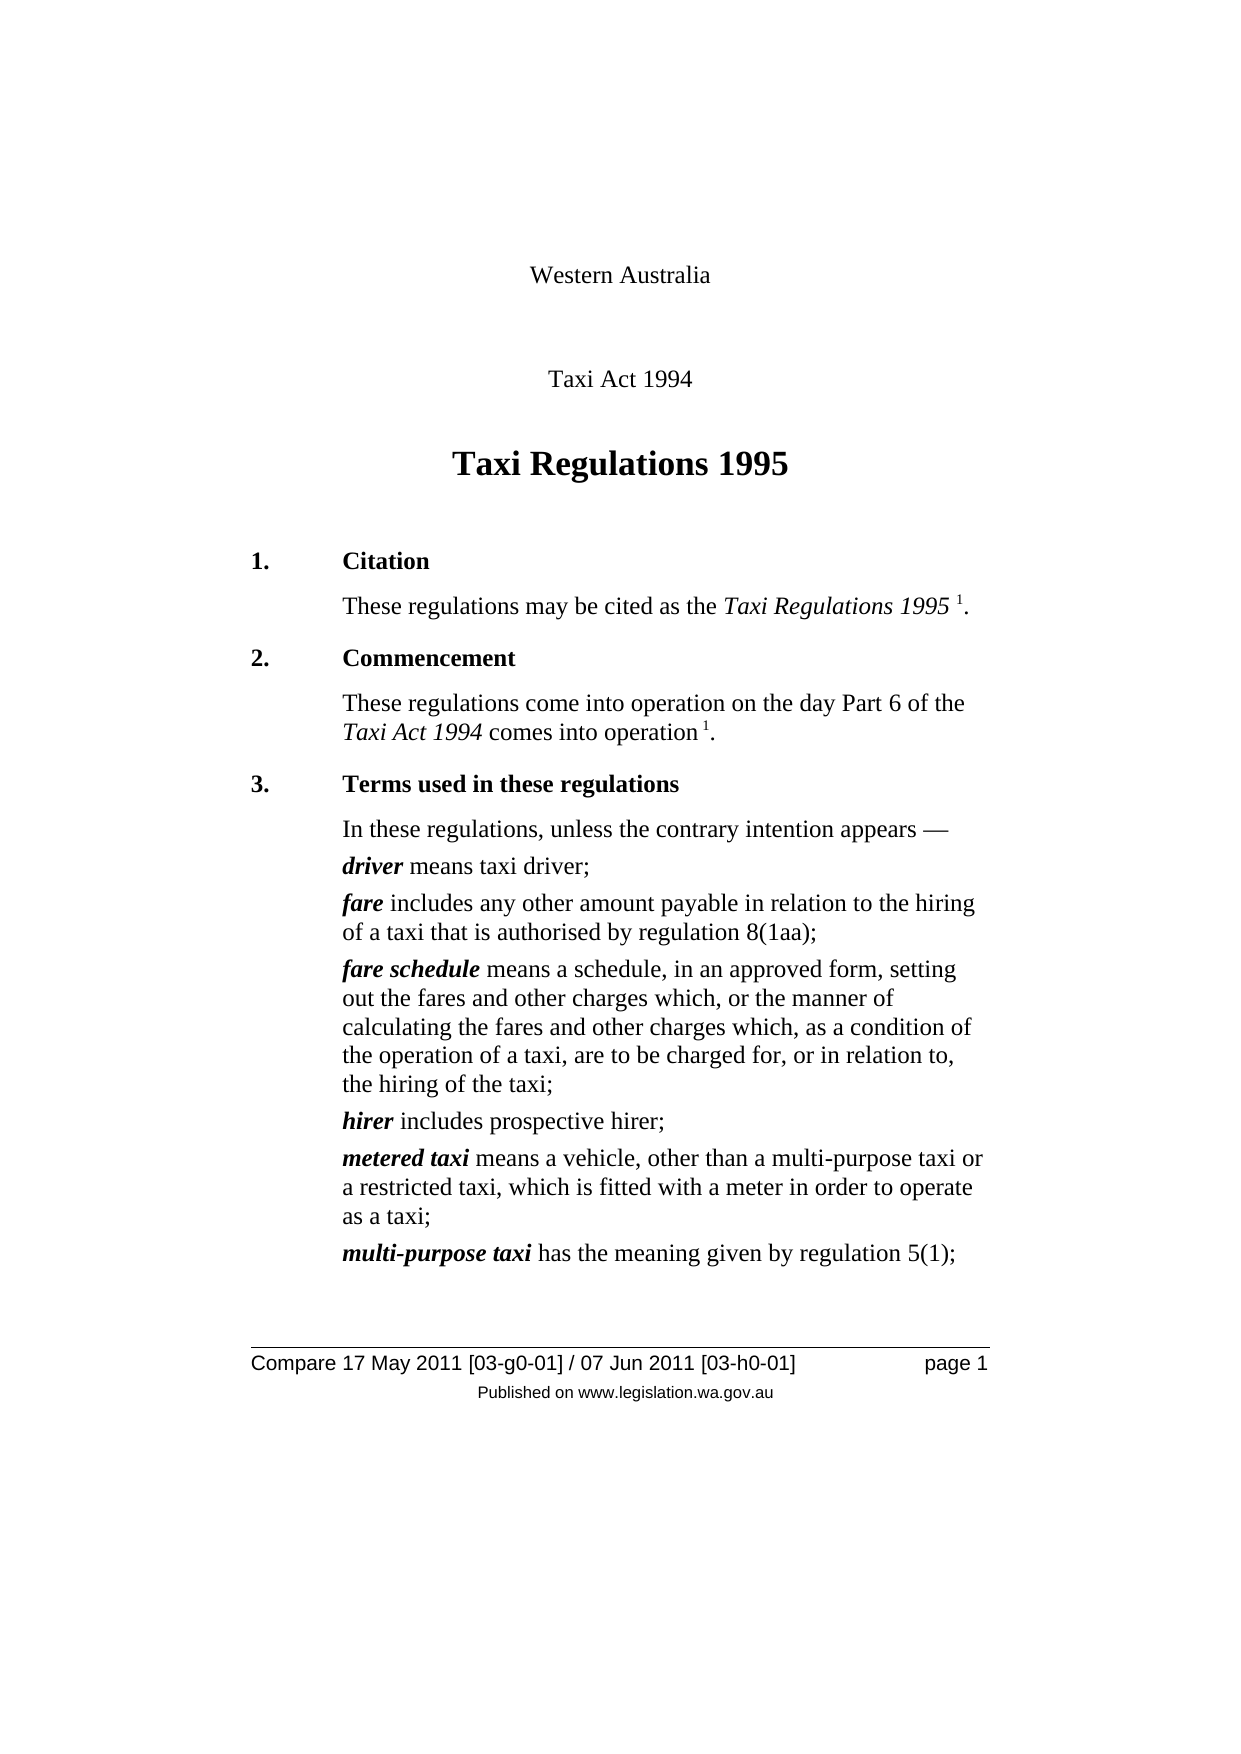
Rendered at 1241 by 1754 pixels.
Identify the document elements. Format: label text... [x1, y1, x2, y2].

text Taxi Act 1994 [251, 364, 990, 392]
text metered taxi means a vehicle, other than a multi-purpose taxi or a restricted taxi, which is fitted with a meter in order to operate as a taxi; [251, 1143, 990, 1229]
text multi-purpose taxi has the meaning given by regulation 5(1); [251, 1238, 990, 1267]
subtitle 1. Citation [251, 546, 990, 574]
text fare includes any other amount payable in relation to the hiring of a taxi that is authorised by regulation 8(1aa); [251, 888, 990, 946]
text Taxi Regulations 1995 [251, 442, 990, 483]
text These regulations may be cited as the Taxi Regulations 1995 1. [251, 591, 990, 620]
subtitle 3. Terms used in these regulations [251, 769, 990, 797]
subtitle 2. Commencement [251, 643, 990, 672]
text In these regulations, unless the contrary intention appears — [251, 814, 990, 843]
text These regulations come into operation on the day Part 6 of the Taxi Act 1994 comes into operation 1. [251, 688, 990, 746]
text hirer includes prospective hirer; [251, 1106, 990, 1135]
text driver means taxi driver; [251, 851, 990, 880]
text fare schedule means a schedule, in an approved form, setting out the fares and other charges which, or the manner of calculating the fares and other charges which, as a condition of the operation of a taxi, are to be charged for, or in relation to, the hiring of the taxi; [251, 954, 990, 1098]
text Western Australia [251, 260, 990, 289]
